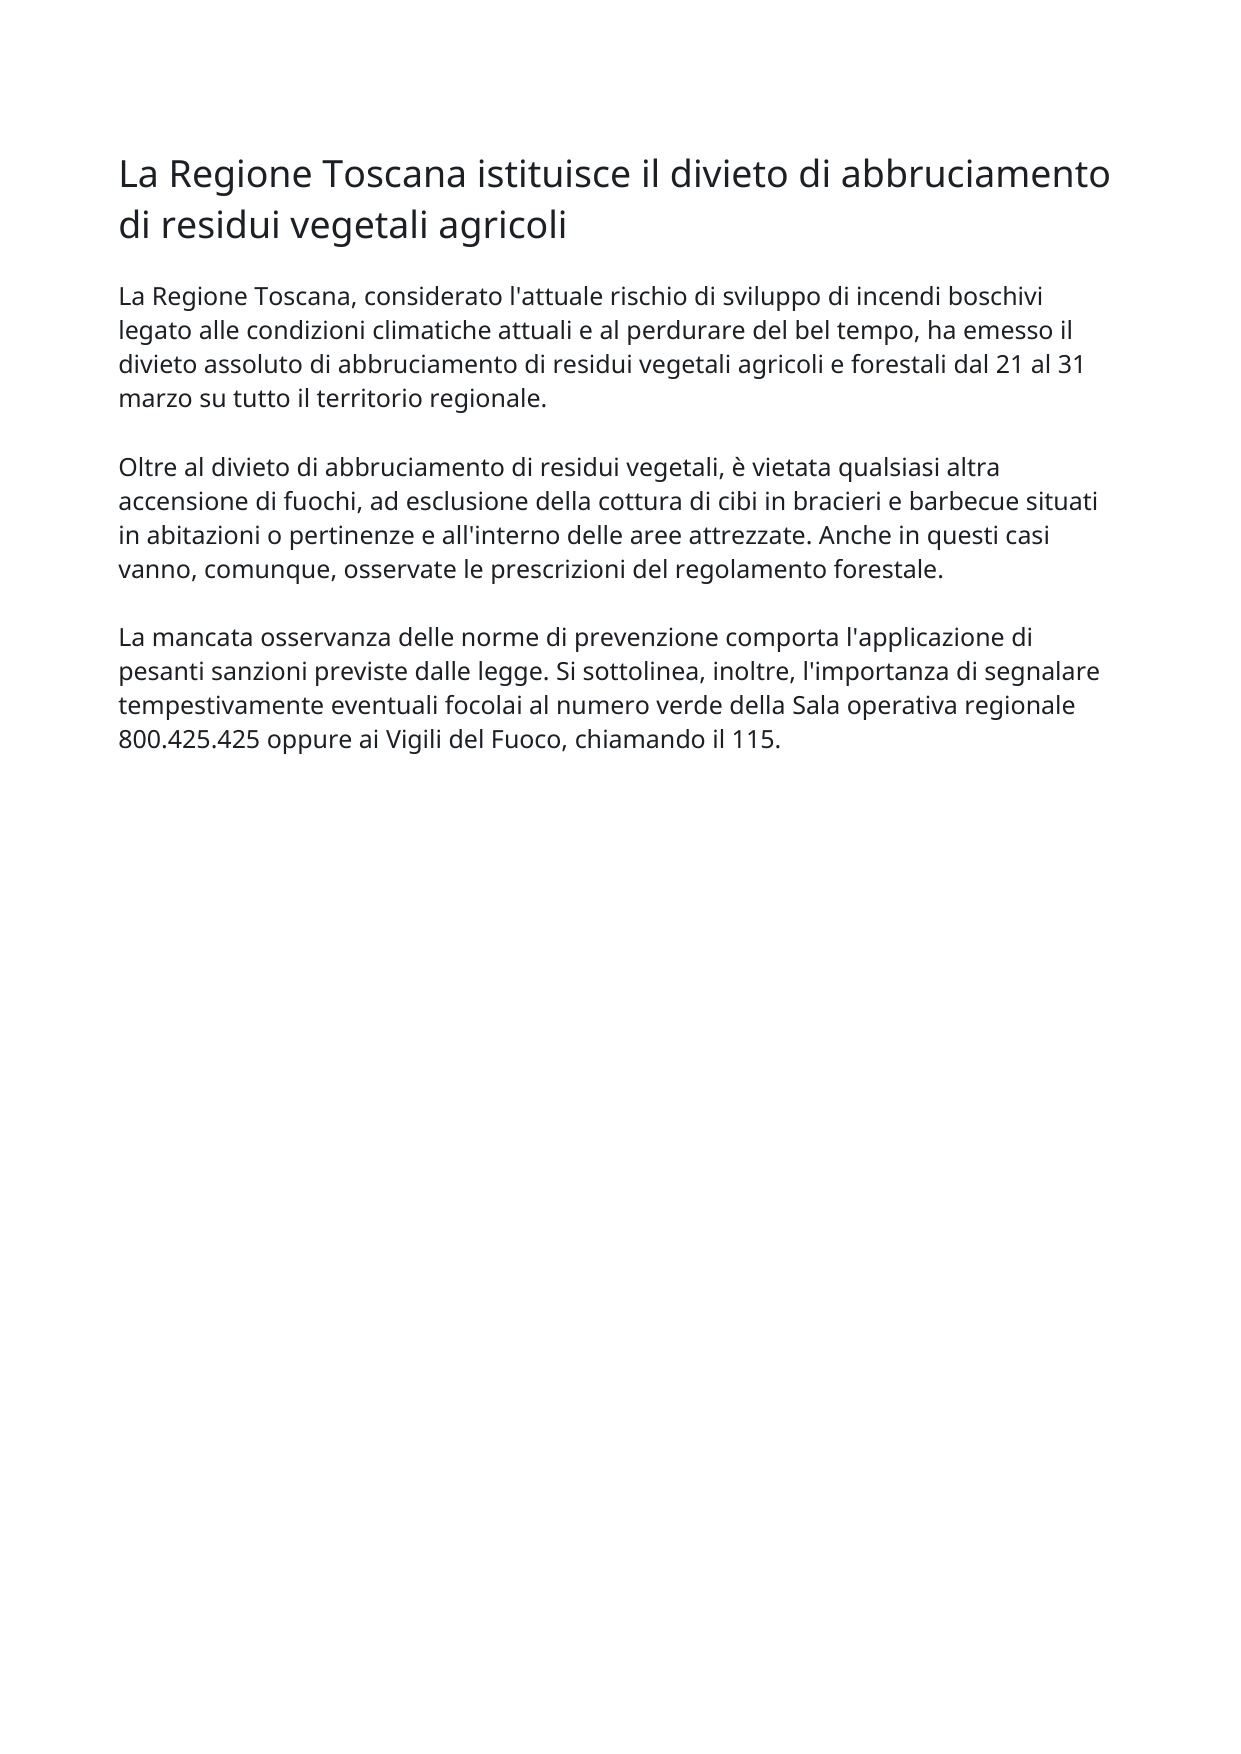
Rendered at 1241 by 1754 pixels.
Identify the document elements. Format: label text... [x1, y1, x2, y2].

text La Regione Toscana istituisce il divieto di abbruciamento di residui vegetali agricoli [118, 148, 1122, 250]
text La Regione Toscana, considerato l'attuale rischio di sviluppo di incendi boschivi legato alle condizioni climatiche attuali e al perdurare del bel tempo, ha emesso il divieto assoluto di abbruciamento di residui vegetali agricoli e forestali dal 21 al 31 marzo su tutto il territorio regionale. Oltre al divieto di abbruciamento di residui vegetali, è vietata qualsiasi altra accensione di fuochi, ad esclusione della cottura di cibi in bracieri e barbecue situati in abitazioni o pertinenze e all'interno delle aree attrezzate. Anche in questi casi vanno, comunque, osservate le prescrizioni del regolamento forestale. La mancata osservanza delle norme di prevenzione comporta l'applicazione di pesanti sanzioni previste dalle legge. Si sottolinea, inoltre, l'importanza di segnalare tempestivamente eventuali focolai al numero verde della Sala operativa regionale 800.425.425 oppure ai Vigili del Fuoco, chiamando il 115. [118, 279, 1122, 756]
